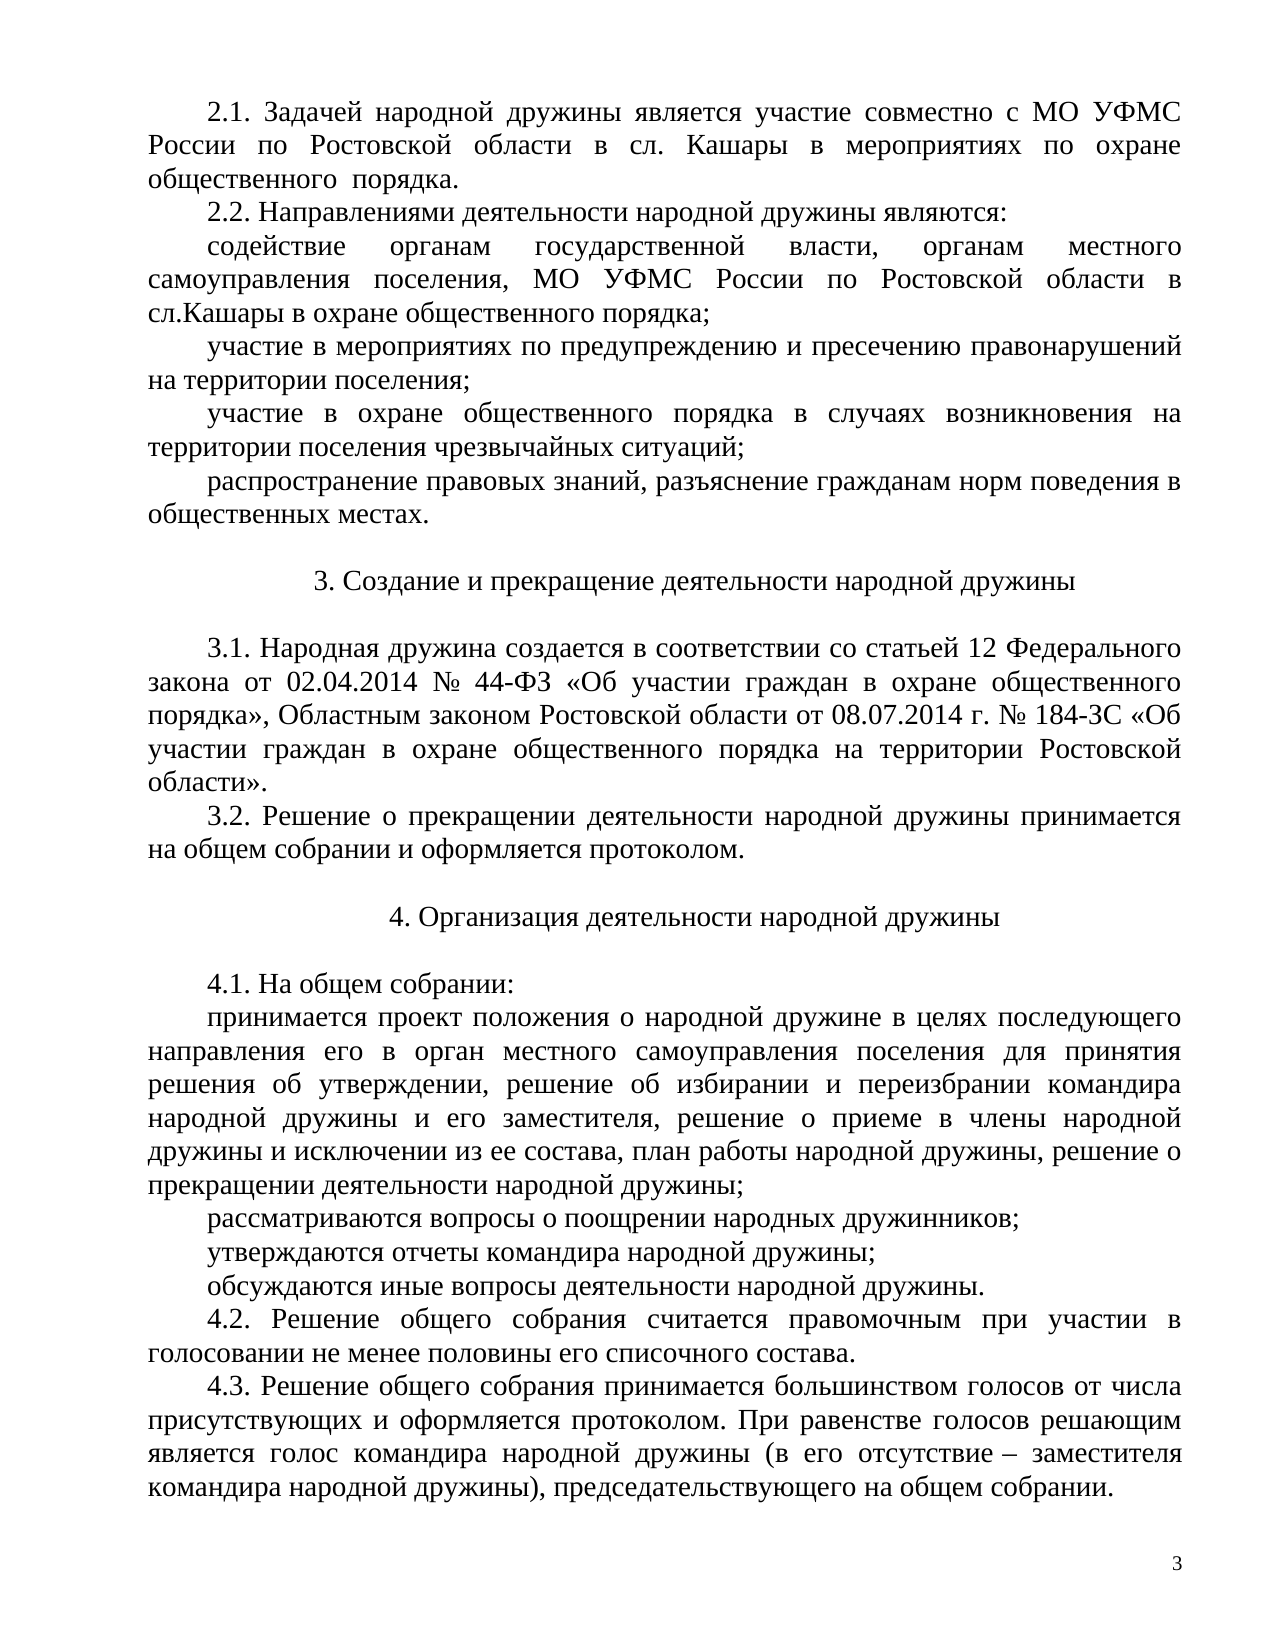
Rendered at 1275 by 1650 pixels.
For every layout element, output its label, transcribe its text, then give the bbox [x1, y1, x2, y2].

text 3.2. Решение о прекращении деятельности народной дружины принимается на общем собрании и оформляется протоколом. [148, 798, 1182, 865]
text рассматриваются вопросы о поощрении народных дружинников; [148, 1201, 1182, 1234]
text 4. Организация деятельности народной дружины [148, 899, 1182, 932]
text 4.1. На общем собрании: [148, 966, 1182, 999]
text участие в мероприятиях по предупреждению и пресечению правонарушений на территории поселения; [148, 328, 1182, 396]
text 4.2. Решение общего собрания считается правомочным при участии в голосовании не менее половины его списочного состава. [148, 1301, 1182, 1368]
text участие в охране общественного порядка в случаях возникновения на территории поселения чрезвычайных ситуаций; [148, 396, 1182, 463]
text 3. Создание и прекращение деятельности народной дружины [148, 563, 1182, 597]
text содействие органам государственной власти, органам местного самоуправления поселения, МО УФМС России по Ростовской области в сл.Кашары в охране общественного порядка; [148, 228, 1182, 328]
text 2.1. Задачей народной дружины является участие совместно с МО УФМС России по Ростовской области в сл. Кашары в мероприятиях по охране общественного порядка. [148, 94, 1182, 194]
text распространение правовых знаний, разъяснение гражданам норм поведения в общественных местах. [148, 463, 1182, 530]
text утверждаются отчеты командира народной дружины; [148, 1234, 1182, 1268]
text обсуждаются иные вопросы деятельности народной дружины. [148, 1268, 1182, 1301]
text принимается проект положения о народной дружине в целях последующего направления его в орган местного самоуправления поселения для принятия решения об утверждении, решение об избирании и переизбрании командира народной дружины и его заместителя, решение о приеме в члены народной дружины и исключении из ее состава, план работы народной дружины, решение о прекращении деятельности народной дружины; [148, 999, 1182, 1201]
text 4.3. Решение общего собрания принимается большинством голосов от числа присутствующих и оформляется протоколом. При равенстве голосов решающим является голос командира народной дружины (в его отсутствие – заместителя командира народной дружины), председательствующего на общем собрании. [148, 1368, 1182, 1502]
text 2.2. Направлениями деятельности народной дружины являются: [148, 194, 1182, 228]
text 3.1. Народная дружина создается в соответствии со статьей 12 Федерального закона от 02.04.2014 № 44-ФЗ «Об участии граждан в охране общественного порядка», Областным законом Ростовской области от 08.07.2014 г. № 184-ЗС «Об участии граждан в охране общественного порядка на территории Ростовской области». [148, 630, 1182, 798]
